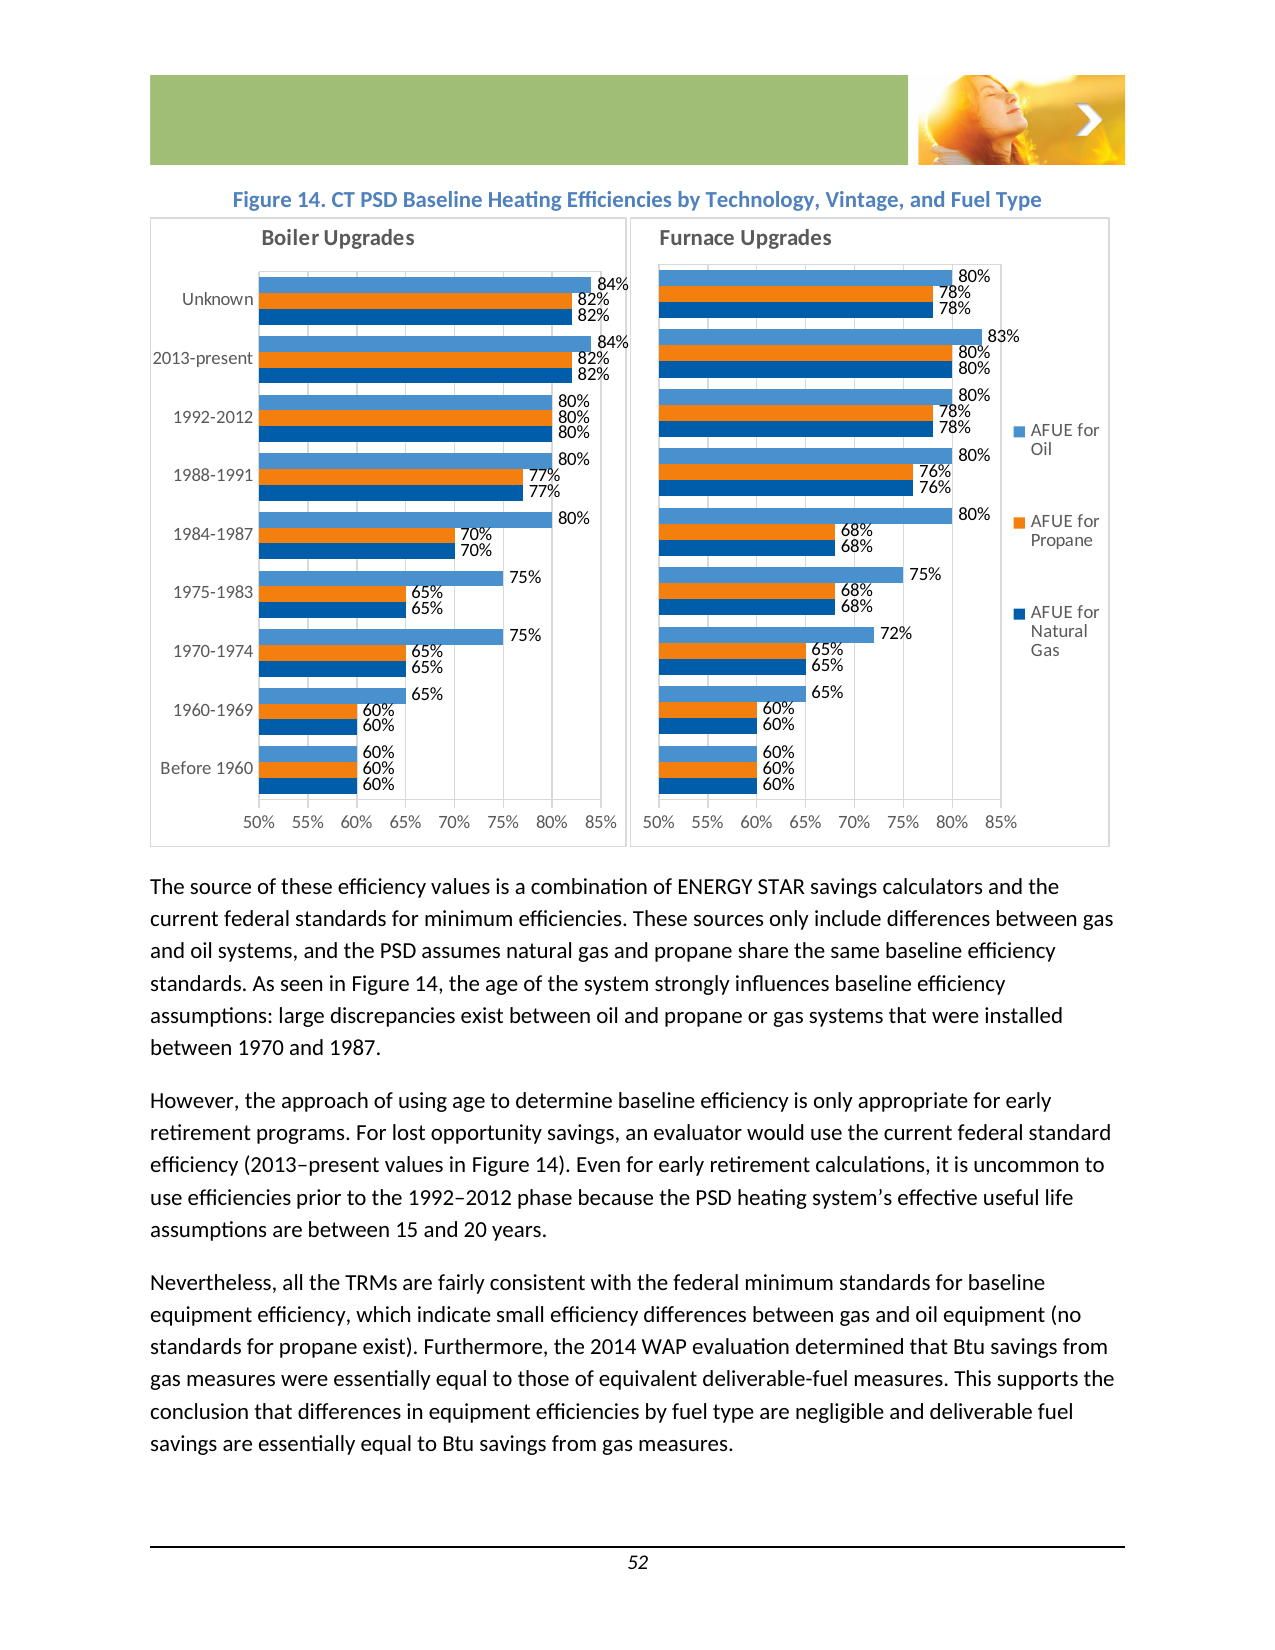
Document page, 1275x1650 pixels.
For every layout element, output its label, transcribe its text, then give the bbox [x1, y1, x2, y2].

text Nevertheless, all the TRMs are fairly consistent with the federal minimum standards for baseline equipment efficiency, which indicate small efficiency differences between gas and oil equipment (no standards for propane exist). Furthermore, the 2014 WAP evaluation determined that Btu savings from gas measures were essentially equal to those of equivalent deliverable-fuel measures. This supports the conclusion that differences in equipment efficiencies by fuel type are negligible and deliverable fuel savings are essentially equal to Btu savings from gas measures. [150, 1268, 1125, 1457]
text The source of these efficiency values is a combination of ENERGY STAR savings calculators and the current federal standards for minimum efficiencies. These sources only include differences between gas and oil systems, and the PSD assumes natural gas and propane share the same baseline efficiency standards. As seen in Figure 14, the age of the system strongly influences baseline efficiency assumptions: large discrepancies exist between oil and propane or gas systems that were installed between 1970 and 1987. [150, 872, 1125, 1061]
picture [150, 75, 1125, 165]
text However, the approach of using age to determine baseline efficiency is only appropriate for early retirement programs. For lost opportunity savings, an evaluator would use the current federal standard efficiency (2013–present values in Figure 14). Even for early retirement calculations, it is uncommon to use efficiencies prior to the 1992–2012 phase because the PSD heating system’s effective useful life assumptions are between 15 and 20 years. [150, 1086, 1125, 1243]
text Figure 14. CT PSD Baseline Heating Efficiencies by Technology, Vintage, and Fuel Type [150, 185, 1125, 213]
